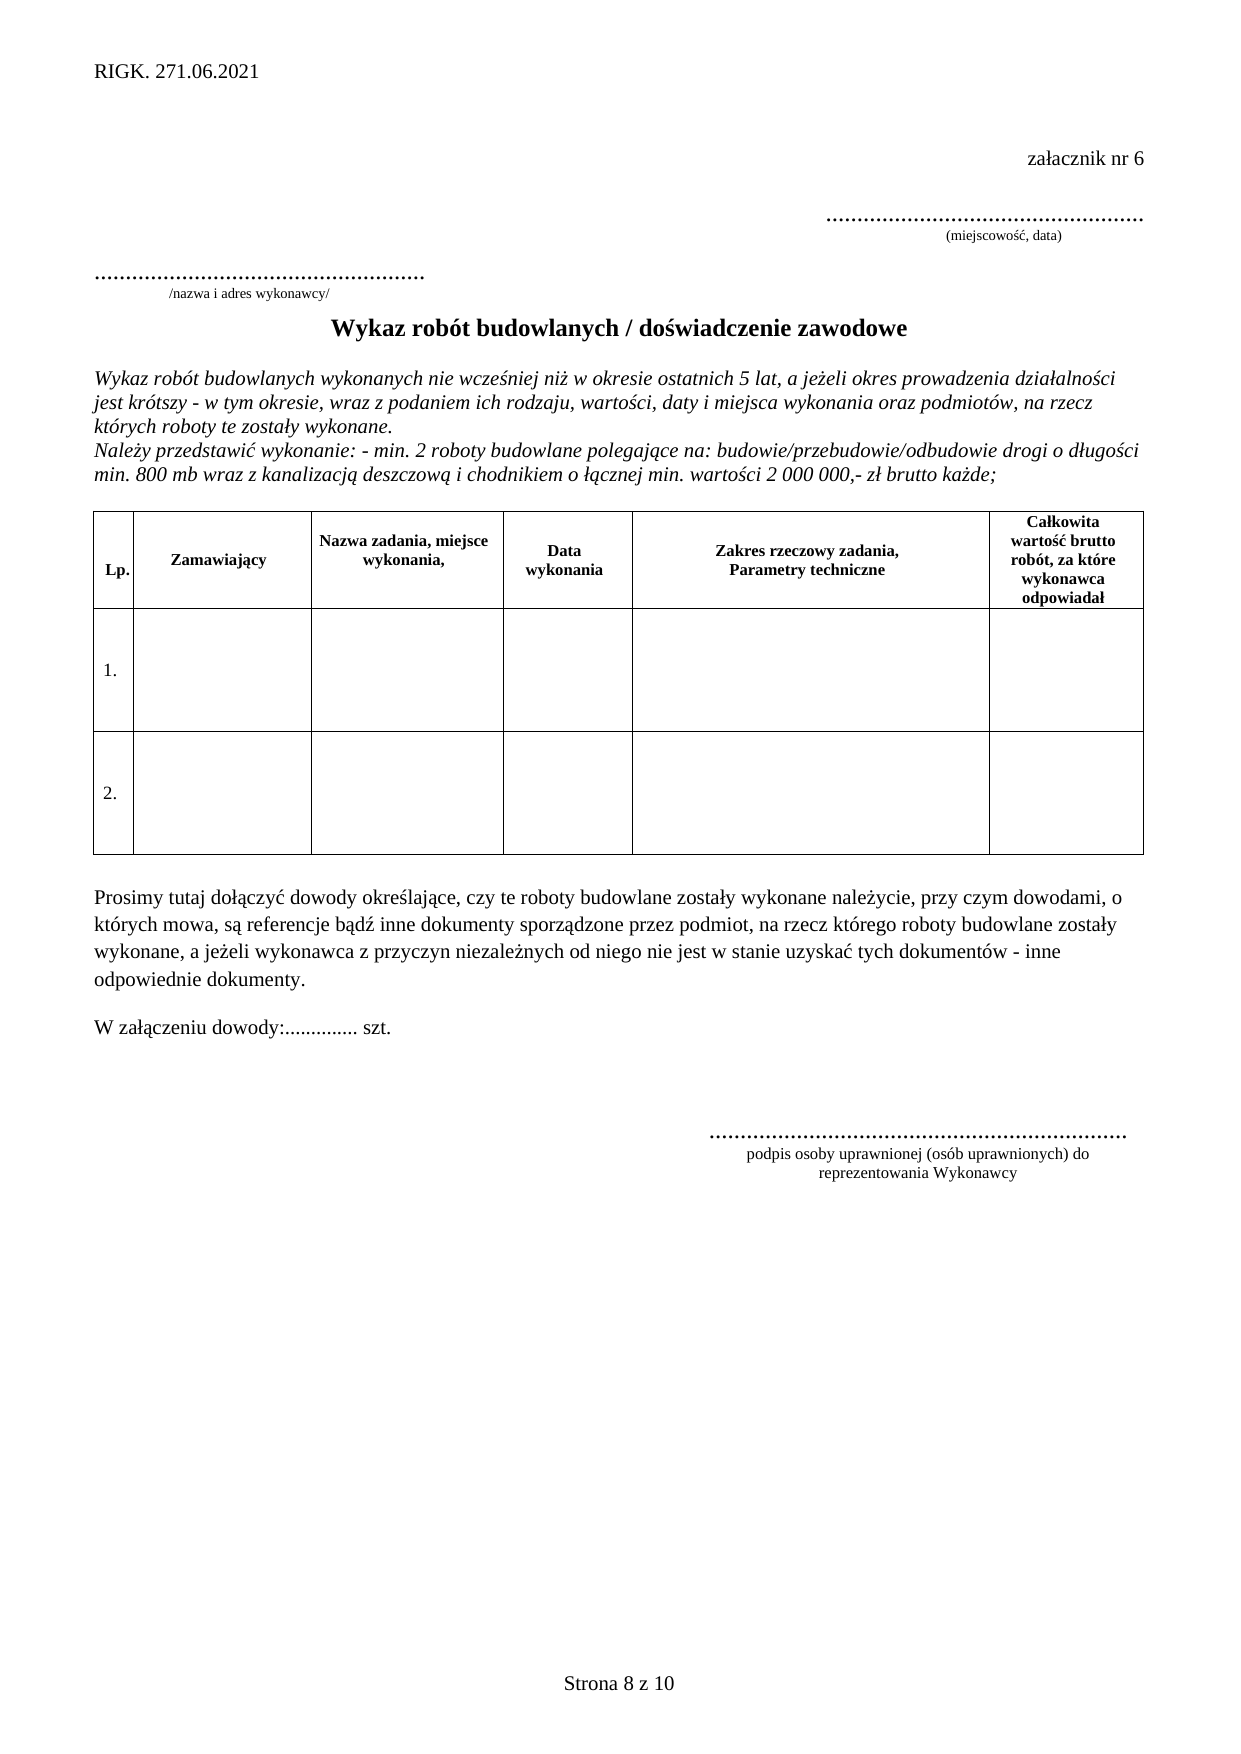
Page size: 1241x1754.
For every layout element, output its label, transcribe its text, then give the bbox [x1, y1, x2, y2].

table_header Data wykonania [504, 512, 632, 607]
table_cell 2. [94, 732, 133, 854]
table_cell [312, 732, 503, 854]
text ................................................................... [699, 1115, 1136, 1144]
text Należy przedstawić wykonanie: - min. 2 roboty budowlane polegające na: budowie/przebudowie/odbudowie drogi o długości min. 800 mb wraz z kanalizacją deszczową i chodnikiem o łącznej min. wartości 2 000 000,- zł brutto każde; [94, 438, 1144, 486]
table_cell [990, 609, 1143, 731]
text podpis osoby uprawnionej (osób uprawnionych) do reprezentowania Wykonawcy [699, 1144, 1136, 1182]
table_cell 1. [94, 609, 133, 731]
title załacznik nr 6 [94, 146, 1144, 169]
table_cell [990, 732, 1143, 854]
table_cell [504, 732, 632, 854]
table_header Nazwa zadania, miejsce wykonania, [312, 512, 503, 607]
text /nazwa i adres wykonawcy/ [169, 284, 1136, 313]
table_cell [504, 609, 632, 731]
table_header Zamawiający [134, 512, 311, 607]
text ................................................... [94, 198, 1144, 227]
table_cell [633, 609, 989, 731]
text ..................................................... [94, 256, 1136, 284]
text W załączeniu dowody:.............. szt. [94, 1014, 1136, 1039]
subtitle Wykaz robót budowlanych / doświadczenie zawodowe [94, 313, 1144, 342]
table_cell [633, 732, 989, 854]
table_header Lp. [94, 512, 133, 607]
table_cell [134, 609, 311, 731]
table_header Całkowita wartość brutto robót, za które wykonawca odpowiadał [990, 512, 1143, 607]
table_header Zakres rzeczowy zadania, Parametry techniczne [633, 512, 989, 607]
text Wykaz robót budowlanych wykonanych nie wcześniej niż w okresie ostatnich 5 lat, a jeżeli okres prowadzenia działalności jest krótszy - w tym okresie, wraz z podaniem ich rodzaju, wartości, daty i miejsca wykonania oraz podmiotów, na rzecz których roboty te zostały wykonane. [94, 366, 1144, 438]
table_cell [134, 732, 311, 854]
text (miejscowość, data) [94, 227, 1061, 256]
text Prosimy tutaj dołączyć dowody określające, czy te roboty budowlane zostały wykonane należycie, przy czym dowodami, o których mowa, są referencje bądź inne dokumenty sporządzone przez podmiot, na rzecz którego roboty budowlane zostały wykonane, a jeżeli wykonawca z przyczyn niezależnych od niego nie jest w stanie uzyskać tych dokumentów - inne odpowiednie dokumenty. [94, 882, 1144, 991]
table_cell [312, 609, 503, 731]
